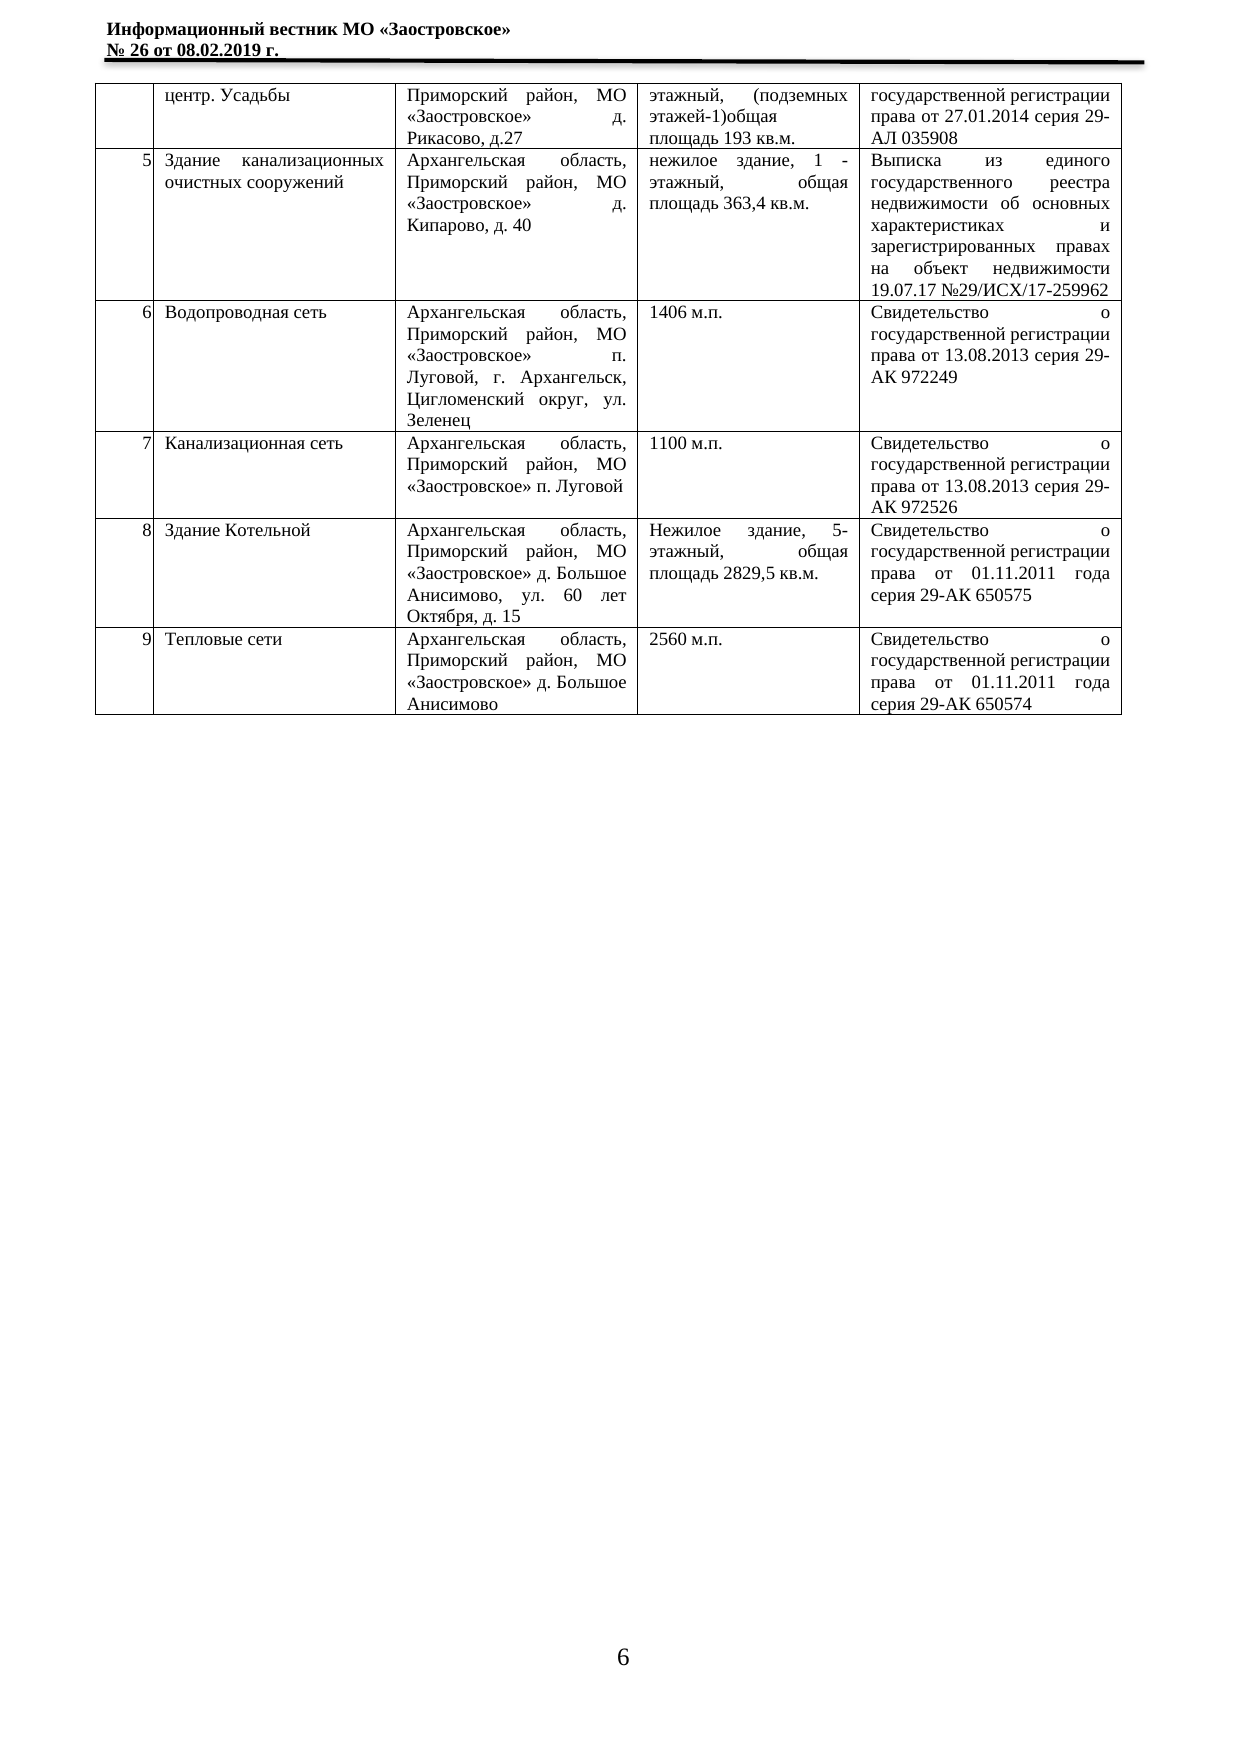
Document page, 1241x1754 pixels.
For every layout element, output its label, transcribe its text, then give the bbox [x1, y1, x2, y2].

table_cell Свидетельство о государственной регистрации права от 13.08.2013 серия 29-АК 972249 [860, 301, 1121, 431]
table_cell Тепловые сети [154, 628, 395, 714]
table_cell Свидетельство о государственной регистрации права от 13.08.2013 серия 29-АК 972526 [860, 432, 1121, 518]
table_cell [396, 84, 637, 148]
table_cell Архангельская область, Приморский район, МО «Заостровское» п. Луговой [396, 432, 637, 518]
table_cell Архангельская область, Приморский район, МО «Заостровское» д. Большое Анисимово [396, 628, 637, 714]
table_cell Свидетельство о государственной регистрации права от 01.11.2011 года серия 29-АК 650575 [860, 519, 1121, 627]
table_cell 2560 м.п. [638, 628, 859, 714]
table_cell Здание канализационных очистных сооружений [154, 149, 395, 300]
table_cell Здание Котельной [154, 519, 395, 627]
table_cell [860, 84, 1121, 148]
table_cell Свидетельство о государственной регистрации права от 01.11.2011 года серия 29-АК 650574 [860, 628, 1121, 714]
table_cell 5 [96, 149, 153, 300]
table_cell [638, 84, 859, 148]
table_cell нежилое здание, 1 - этажный, общая площадь 363,4 кв.м. [638, 149, 859, 300]
table_cell Архангельская область, Приморский район, МО «Заостровское» п. Луговой, г. Архангельск, Цигломенский округ, ул. Зеленец [396, 301, 637, 431]
table_cell 6 [96, 301, 153, 431]
table_cell Нежилое здание, 5-этажный, общая площадь 2829,5 кв.м. [638, 519, 859, 627]
table_cell 8 [96, 519, 153, 627]
table_cell 1100 м.п. [638, 432, 859, 518]
table_cell Выписка из единого государственного реестра недвижимости об основных характеристиках и зарегистрированных правах на объект недвижимости 19.07.17 №29/ИСХ/17-259962 [860, 149, 1121, 300]
table_cell Канализационная сеть [154, 432, 395, 518]
table_cell Архангельская область, Приморский район, МО «Заостровское» д. Большое Анисимово, ул. 60 лет Октября, д. 15 [396, 519, 637, 627]
table_cell Архангельская область, Приморский район, МО «Заостровское» д. Кипарово, д. 40 [396, 149, 637, 300]
table_cell 1406 м.п. [638, 301, 859, 431]
table_cell 7 [96, 432, 153, 518]
table_cell 9 [96, 628, 153, 714]
table_cell 4 [96, 84, 153, 148]
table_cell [154, 84, 395, 148]
table_cell Водопроводная сеть [154, 301, 395, 431]
